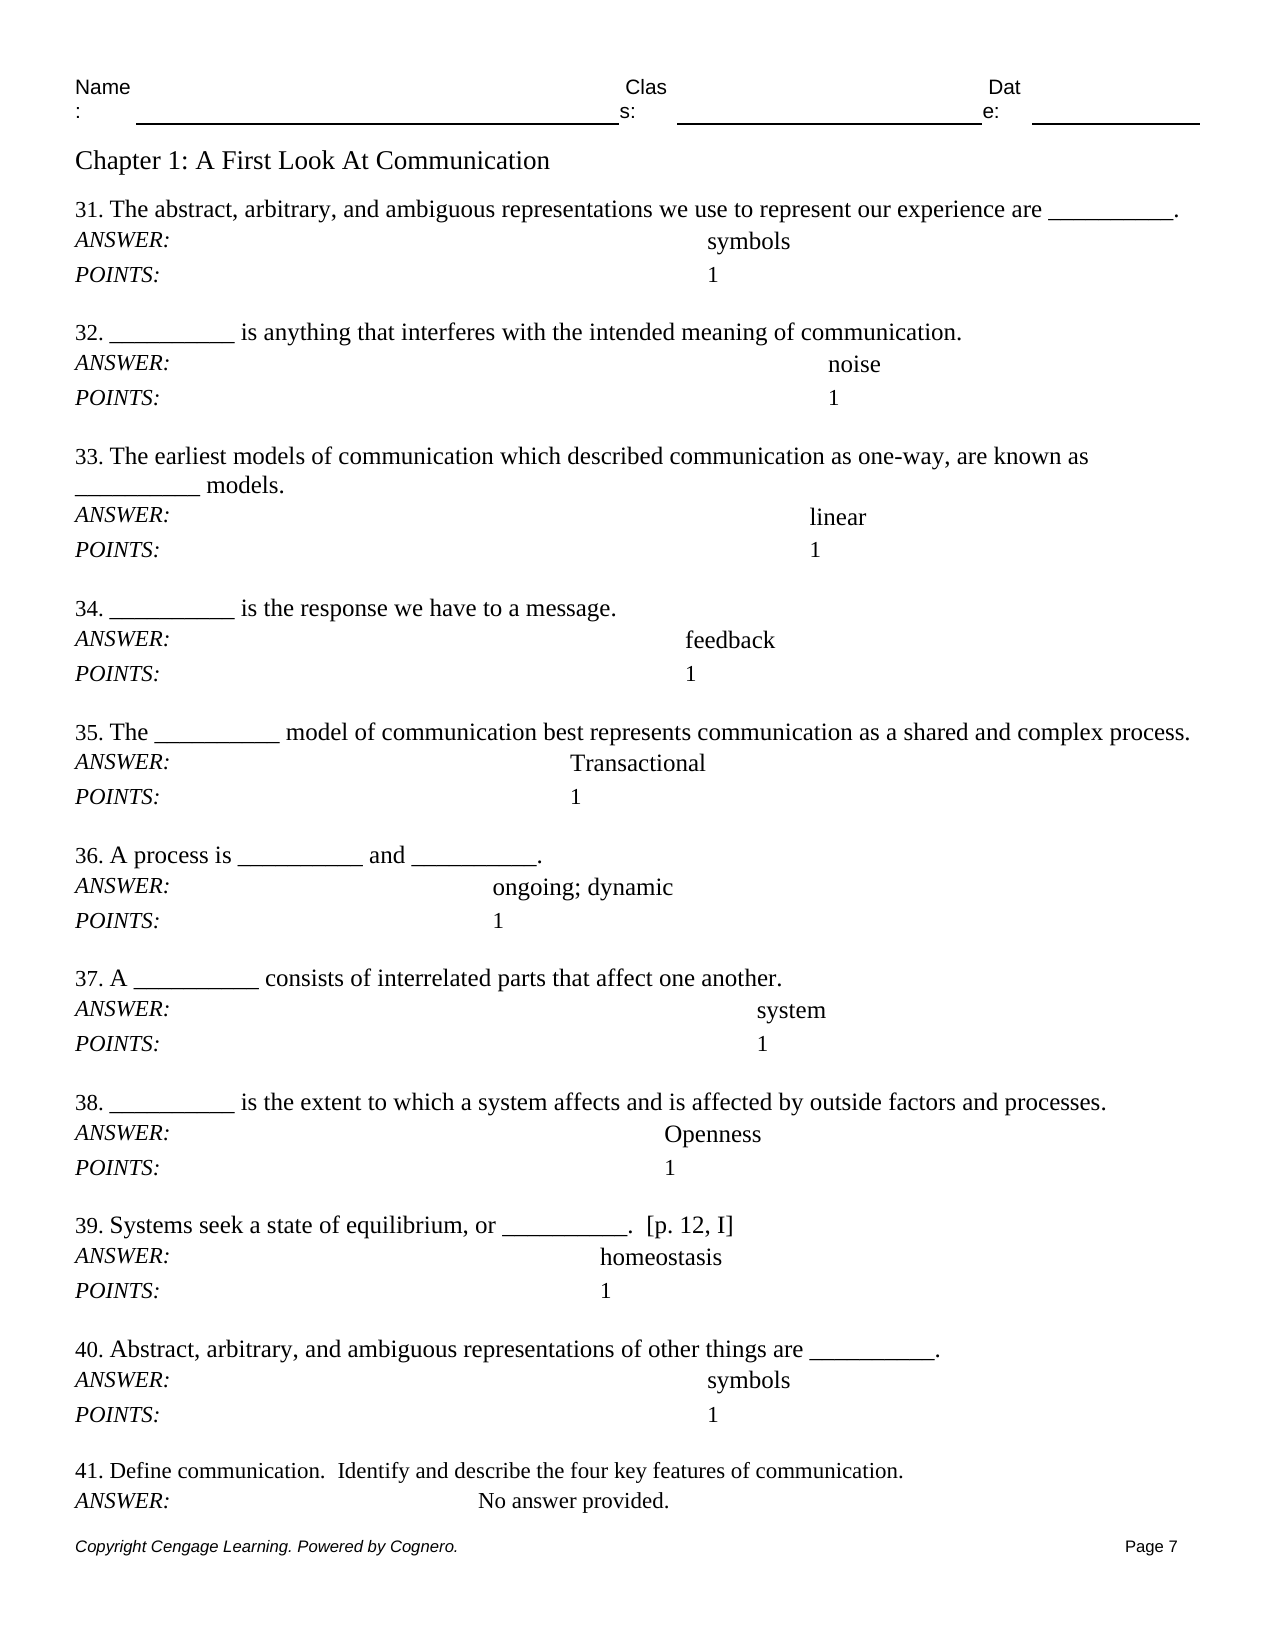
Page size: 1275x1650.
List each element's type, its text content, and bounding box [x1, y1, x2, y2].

table_header 32. __________ is anything that interferes with the intended meaning of communication. [75, 318, 1200, 414]
table_header 37. A __________ consists of interrelated parts that affect one another. [75, 964, 1200, 1060]
table_header 38. __________ is the extent to which a system affects and is affected by outside factors and processes. [75, 1087, 1200, 1183]
table_header 40. Abstract, arbitrary, and ambiguous representations of other things are __________. [75, 1334, 1200, 1430]
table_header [75, 1457, 1200, 1516]
table_header 36. A process is __________ and __________. [75, 840, 1200, 936]
table_header 35. The __________ model of communication best represents communication as a shared and complex process. [75, 717, 1200, 813]
table_header 34. __________ is the response we have to a message. [75, 593, 1200, 689]
table_header 33. The earliest models of communication which described communication as one-way, are known as __________ models. [75, 441, 1200, 566]
table_header 39. Systems seek a state of equilibrium, or __________. [p. 12, I] [75, 1210, 1200, 1307]
table_header 31. The abstract, arbitrary, and ambiguous representations we use to represent our experience are __________. [75, 194, 1200, 291]
